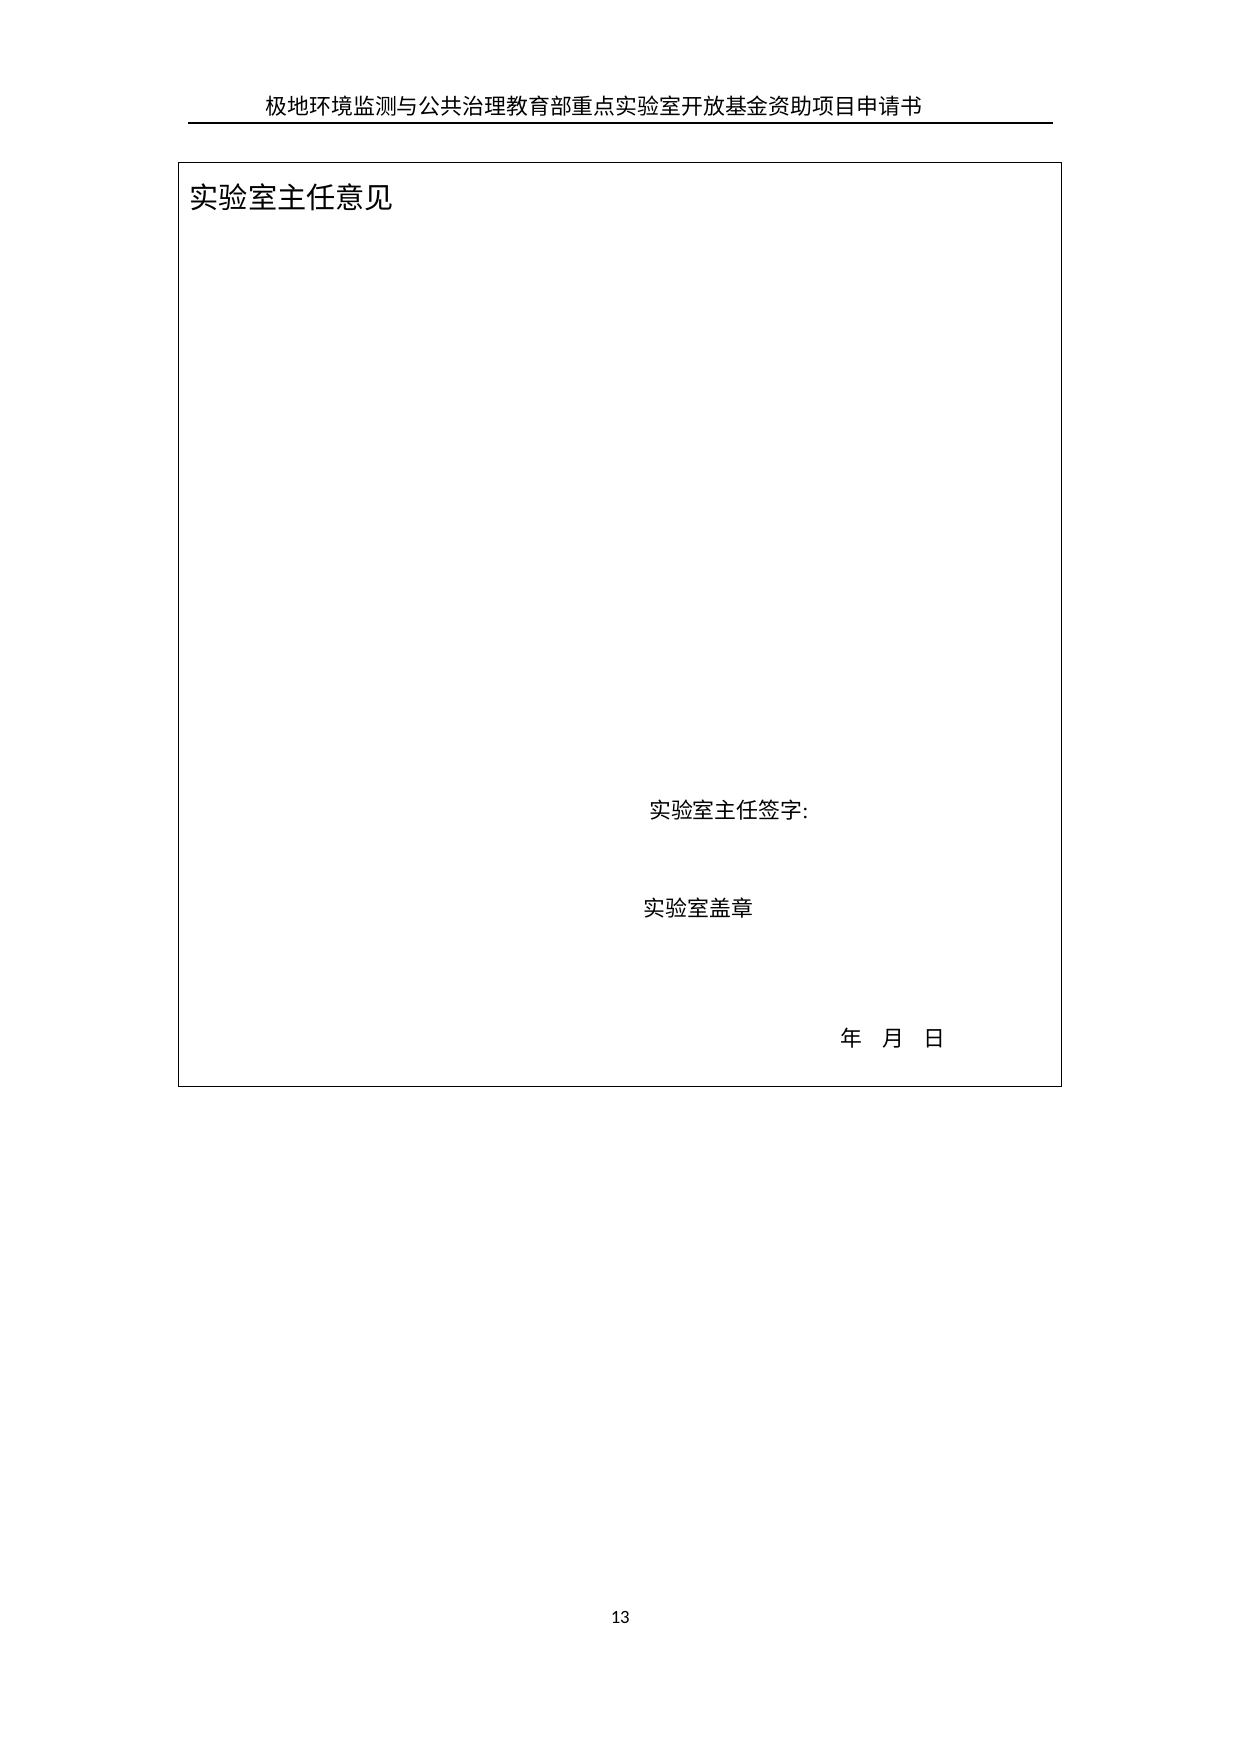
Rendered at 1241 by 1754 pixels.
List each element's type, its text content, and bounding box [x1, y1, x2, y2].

table_cell 实验室主任意见 实验室主任签字: 实验室盖章 年 月 日 [179, 163, 1061, 1086]
